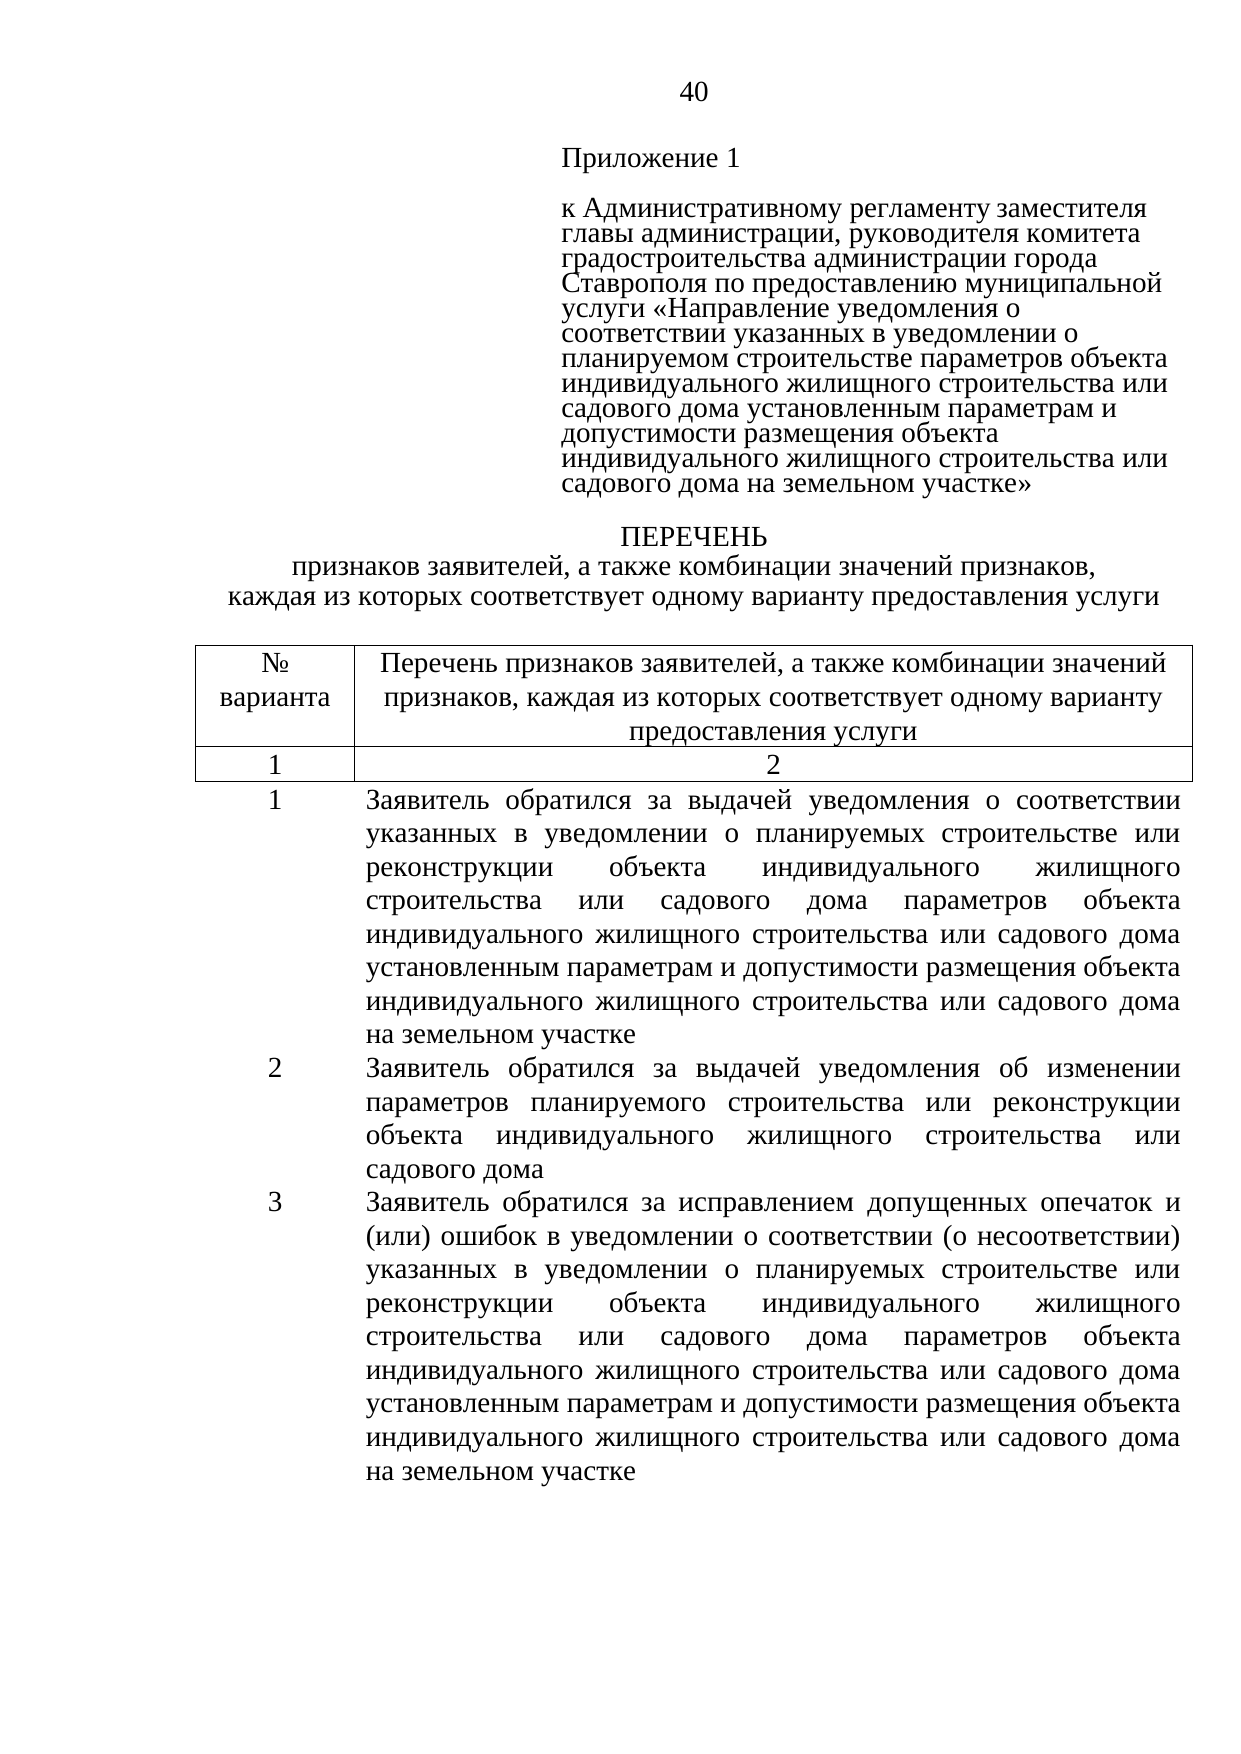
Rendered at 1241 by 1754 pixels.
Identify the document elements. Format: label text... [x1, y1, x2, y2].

text к Административному регламенту заместителя главы администрации, руководителя комитета градостроительства администрации города Ставрополя по предоставлению муниципальной услуги «Направление уведомления о соответствии указанных в уведомлении о планируемом строительстве параметров объекта индивидуального жилищного строительства или садового дома установленным параметрам и допустимости размещения объекта индивидуального жилищного строительства или садового дома на земельном участке» [561, 198, 1181, 498]
table_cell 2 [355, 747, 1192, 781]
table_cell Заявитель обратился за исправлением допущенных опечаток и (или) ошибок в уведомлении о соответствии (о несоответствии) указанных в уведомлении о планируемых строительстве или реконструкции объекта индивидуального жилищного строительства или садового дома параметров объекта индивидуального жилищного строительства или садового дома установленным параметрам и допустимости размещения объекта индивидуального жилищного строительства или садового дома на земельном участке [354, 1184, 1192, 1486]
text Приложение 1 [561, 148, 1181, 173]
table_cell 2 [195, 1050, 354, 1184]
table_header № варианта [196, 646, 354, 746]
text каждая из которых соответствует одному варианту предоставления услуги [207, 582, 1181, 611]
table_cell Заявитель обратился за выдачей уведомления о соответствии указанных в уведомлении о планируемых строительстве или реконструкции объекта индивидуального жилищного строительства или садового дома параметров объекта индивидуального жилищного строительства или садового дома установленным параметрам и допустимости размещения объекта индивидуального жилищного строительства или садового дома на земельном участке [354, 782, 1192, 1050]
text ПЕРЕЧЕНЬ [207, 523, 1181, 552]
table_cell 3 [195, 1184, 354, 1486]
table_cell Заявитель обратился за выдачей уведомления об изменении параметров планируемого строительства или реконструкции объекта индивидуального жилищного строительства или садового дома [354, 1050, 1192, 1184]
table_cell 1 [196, 747, 354, 781]
text признаков заявителей, а также комбинации значений признаков, [207, 552, 1181, 582]
table_cell 1 [195, 782, 354, 1050]
table_header Перечень признаков заявителей, а также комбинации значений признаков, каждая из которых соответствует одному варианту предоставления услуги [355, 646, 1192, 746]
